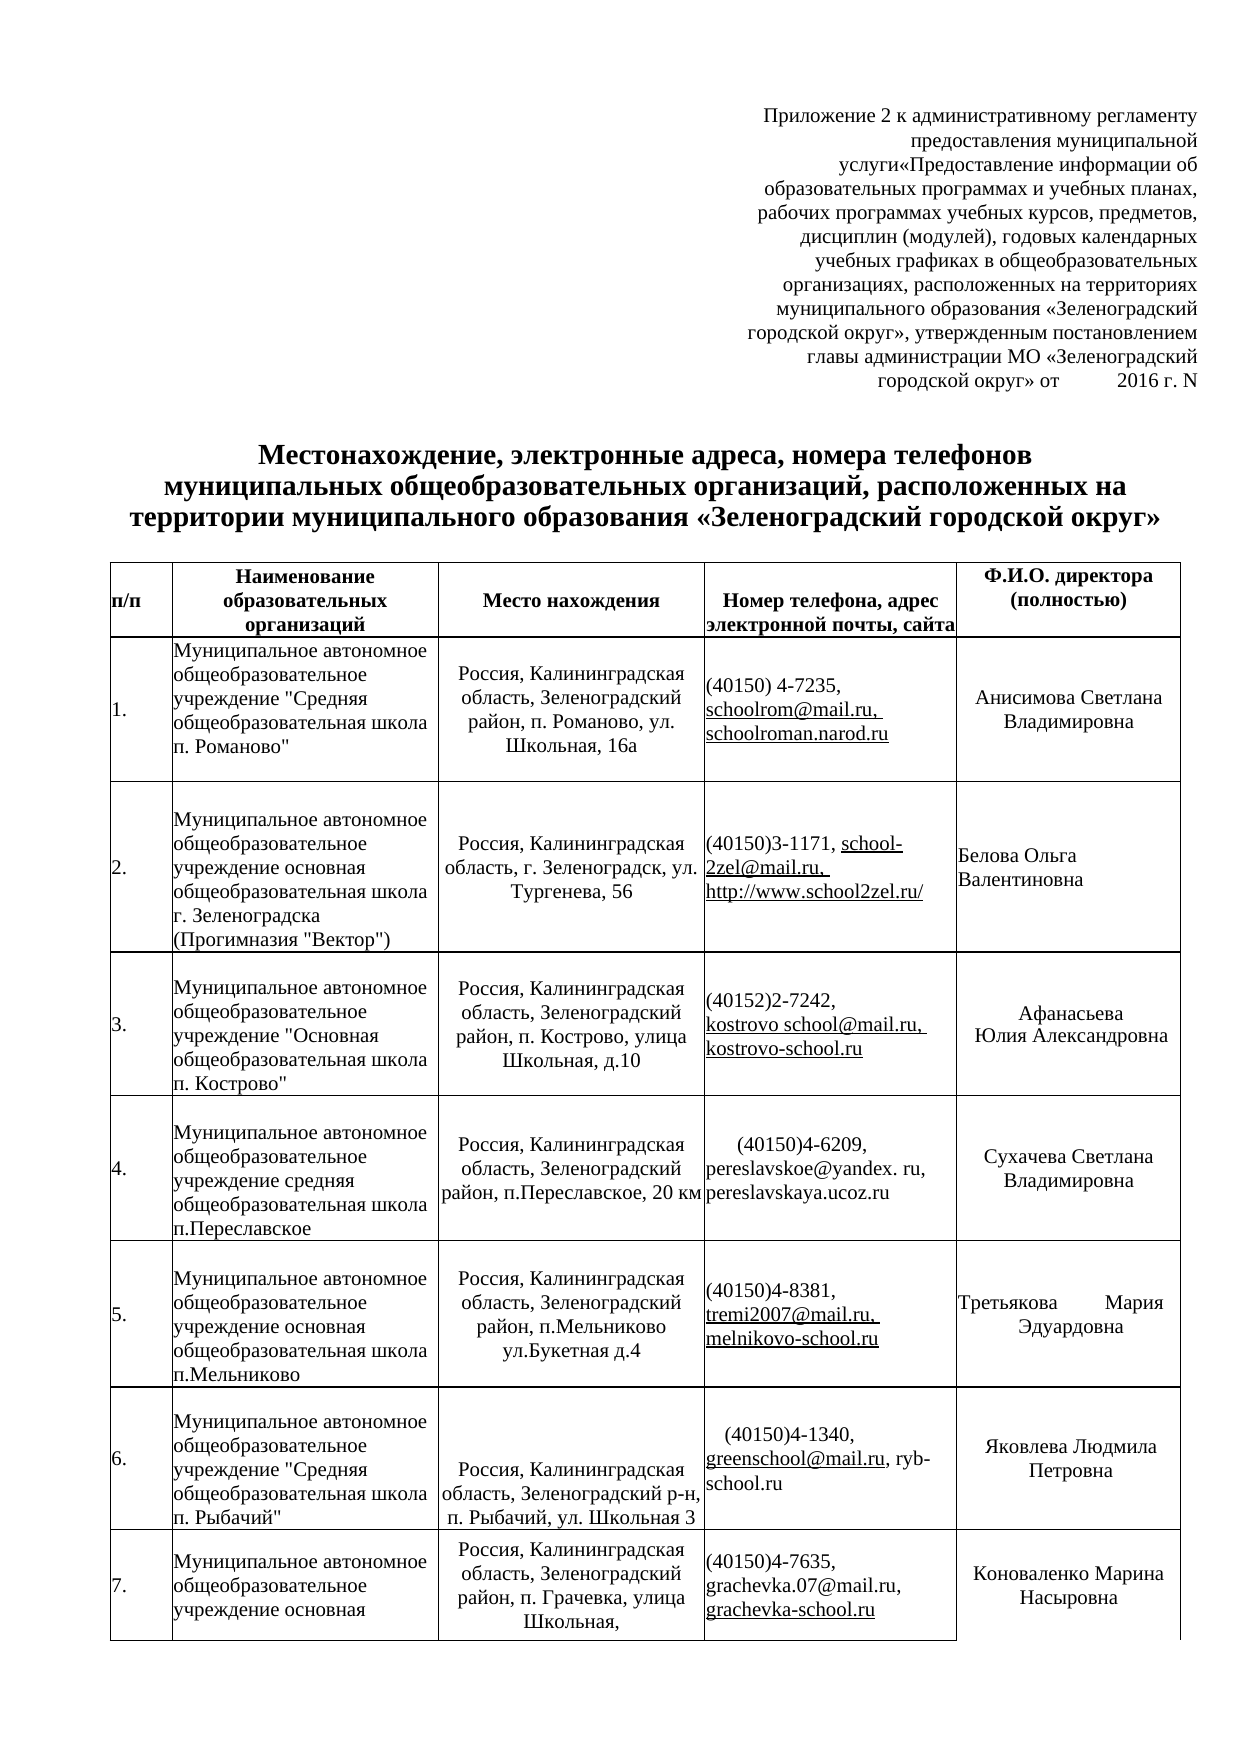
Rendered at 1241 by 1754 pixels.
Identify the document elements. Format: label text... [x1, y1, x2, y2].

table_cell Муниципальное автономное общеобразовательное учреждение основная общеобразовательная школа п.Мельниково [173, 1241, 438, 1386]
table_cell 6. [111, 1388, 172, 1529]
table_cell Россия, Калининградская область, Зеленоградский район, п. Кострово, улица Школьная, д.10 [439, 953, 704, 1095]
table_cell Яковлева Людмила Петровна [957, 1388, 1180, 1529]
table_cell 1. [111, 638, 172, 781]
table_cell Муниципальное автономное общеобразовательное учреждение основная общеобразовательная школа г. Зеленоградска (Прогимназия "Вектор") [173, 782, 438, 951]
text Местонахождение, электронные адреса, номера телефонов муниципальных общеобразовательных организаций, расположенных на территории муниципального образования «Зеленоградский городской округ» [93, 440, 1198, 533]
table_cell (40150)4-8381, tremi2007@mail.ru, melnikovo-school.ru [705, 1241, 956, 1386]
table_cell Россия, Калининградская область, Зеленоградский район, п. Грачевка, улица Школьная, [439, 1530, 704, 1640]
table_cell Муниципальное автономное общеобразовательное учреждение основная [173, 1530, 438, 1640]
table_cell Россия, Калининградская область, Зеленоградский р-н, п. Рыбачий, ул. Школьная 3 [439, 1388, 704, 1529]
table_cell Муниципальное автономное общеобразовательное учреждение "Основная общеобразовательная школа п. Кострово" [173, 953, 438, 1095]
table_cell Коноваленко Марина Насыровна [957, 1530, 1180, 1640]
table_cell Сухачева Светлана Владимировна [957, 1096, 1180, 1240]
table_cell (40152)2-7242, kostrovo school@mail.ru, kostrovo-school.ru [705, 953, 956, 1095]
table_cell Третьякова Мария Эдуардовна [957, 1241, 1180, 1386]
table_cell (40150)4-6209, pereslavskoe@yandex. ru, pereslavskaya.ucoz.ru [705, 1096, 956, 1240]
table_header п/п [111, 563, 172, 636]
table_header Наименование образовательных организаций [173, 563, 438, 636]
table_cell Россия, Калининградская область, г. Зеленоградск, ул. Тургенева, 56 [439, 782, 704, 951]
table_header Ф.И.О. директора (полностью) [957, 563, 1180, 636]
table_header Номер телефона, адрес электронной почты, сайта [705, 563, 956, 636]
table_cell Анисимова Светлана Владимировна [957, 638, 1180, 781]
table_cell 3. [111, 953, 172, 1095]
table_cell Муниципальное автономное общеобразовательное учреждение "Средняя общеобразовательная школа п. Романово" [173, 638, 438, 781]
table_cell Муниципальное автономное общеобразовательное учреждение средняя общеобразовательная школа п.Переславское [173, 1096, 438, 1240]
table_cell (40150) 4-7235, schoolrom@mail.ru, schoolroman.narod.ru [705, 638, 956, 781]
table_cell 5. [111, 1241, 172, 1386]
table_cell (40150)4-1340, greenschool@mail.ru, ryb-school.ru [705, 1388, 956, 1529]
table_cell (40150)3-1171, school-2zel@mail.ru, http://www.school2zel.ru/ [705, 782, 956, 951]
table_header Место нахождения [439, 563, 704, 636]
text Приложение 2 к административному регламенту предоставления муниципальной услуги«Предоставление информации об образовательных программах и учебных планах, рабочих программах учебных курсов, предметов, дисциплин (модулей), годовых календарных учебных графиках в общеобразовательных организациях, расположенных на территориях муниципального образования «Зеленоградский городской округ», утвержденным постановлением главы администрации МО «Зеленоградский городской округ» от 2016 г. N [739, 103, 1198, 392]
table_cell Белова Ольга Валентиновна [957, 782, 1180, 951]
table_cell Россия, Калининградская область, Зеленоградский район, п.Переславское, 20 км [439, 1096, 704, 1240]
table_cell Афанасьева Юлия Александровна [957, 953, 1180, 1095]
table_cell Россия, Калининградская область, Зеленоградский район, п. Романово, ул. Школьная, 16а [439, 638, 704, 781]
table_cell Муниципальное автономное общеобразовательное учреждение "Средняя общеобразовательная школа п. Рыбачий" [173, 1388, 438, 1529]
table_cell (40150)4-7635, grachevka.07@mail.ru, grachevka-school.ru [705, 1530, 956, 1640]
table_cell 2. [111, 782, 172, 951]
table_cell 4. [111, 1096, 172, 1240]
table_cell Россия, Калининградская область, Зеленоградский район, п.Мельниково ул.Букетная д.4 [439, 1241, 704, 1386]
table_cell 7. [111, 1530, 172, 1640]
